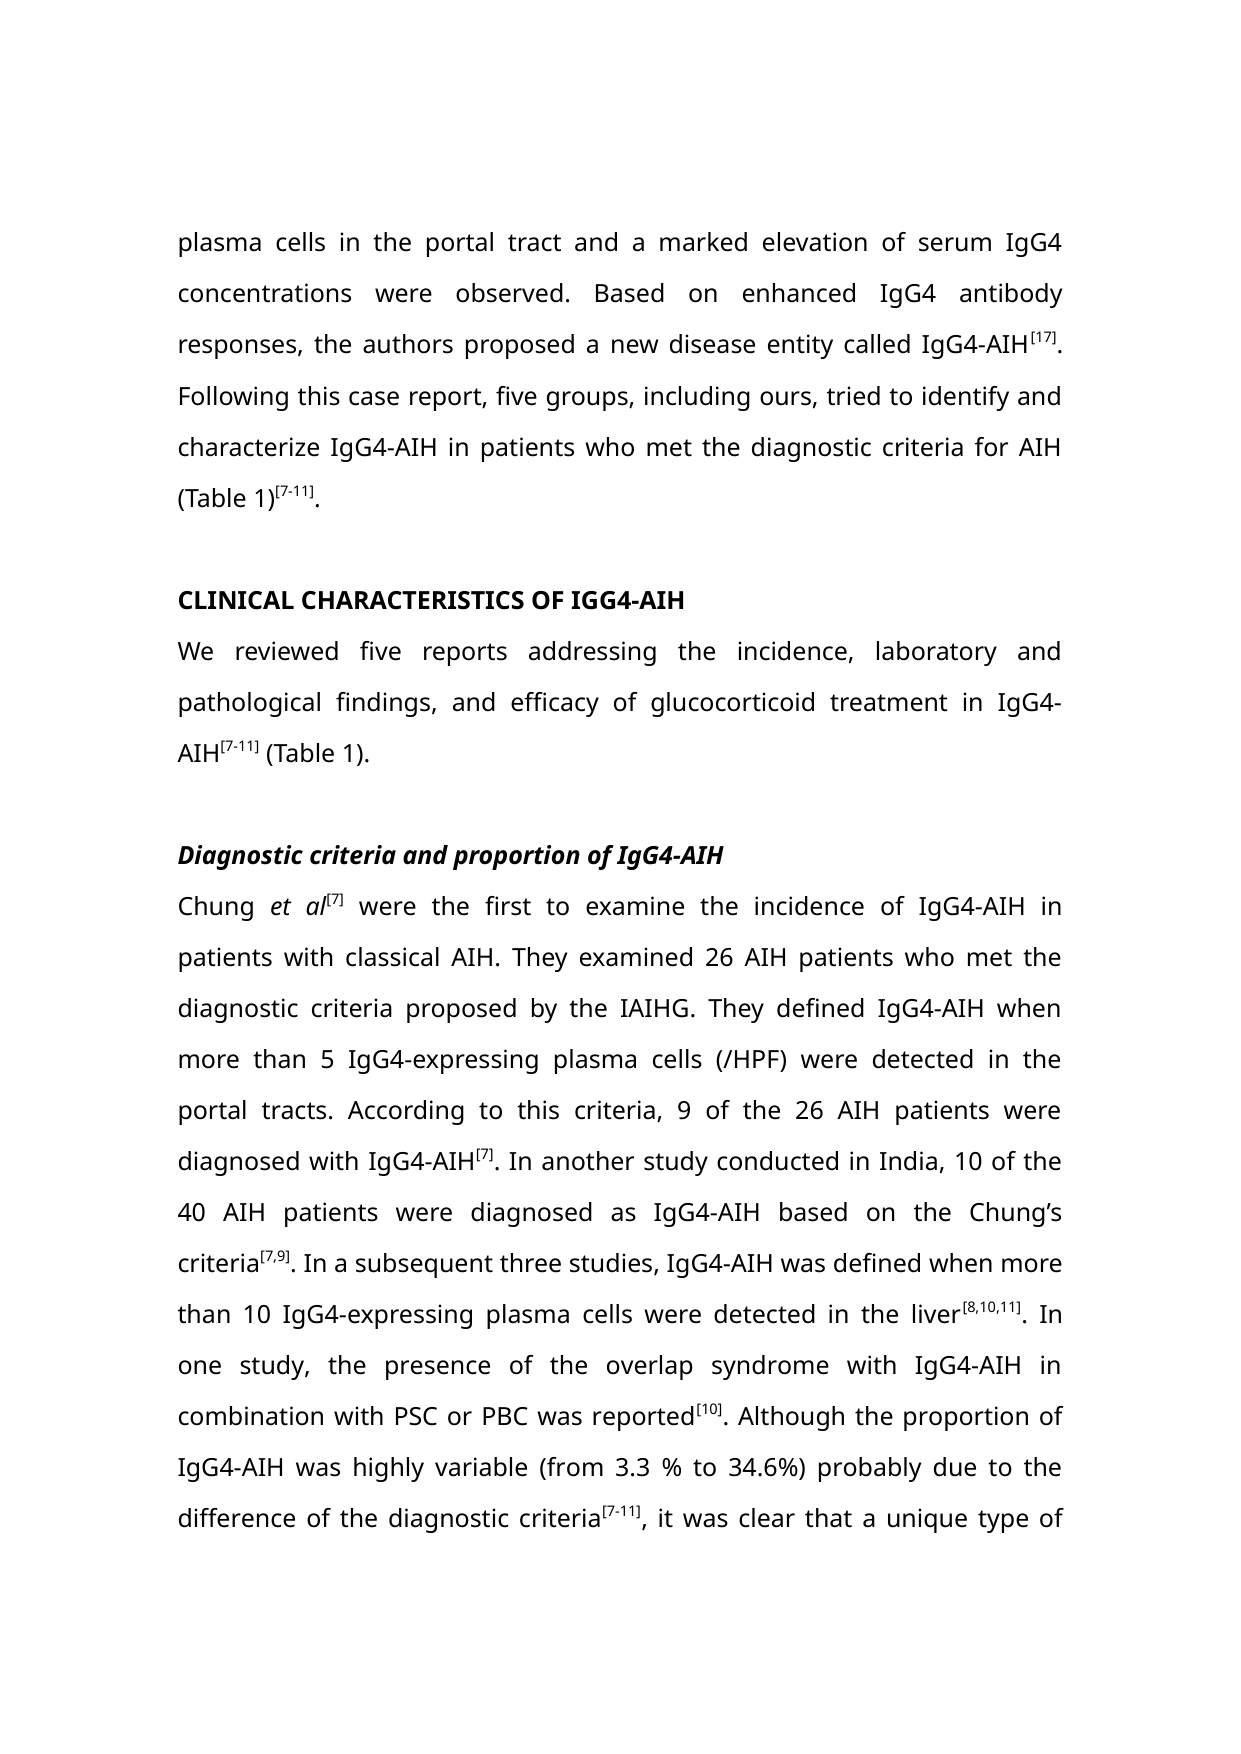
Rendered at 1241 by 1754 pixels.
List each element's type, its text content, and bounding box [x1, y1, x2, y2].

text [177, 889, 1063, 1535]
text CLINICAL CHARACTERISTICS OF IGG4-AIH [177, 582, 1063, 616]
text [177, 225, 1063, 514]
text We reviewed five reports addressing the incidence, laboratory and pathological findings, and efficacy of glucocorticoid treatment in IgG4-AIH[7-11] (Table 1). [177, 633, 1063, 769]
text Diagnostic criteria and proportion of IgG4-AIH [177, 838, 1063, 872]
